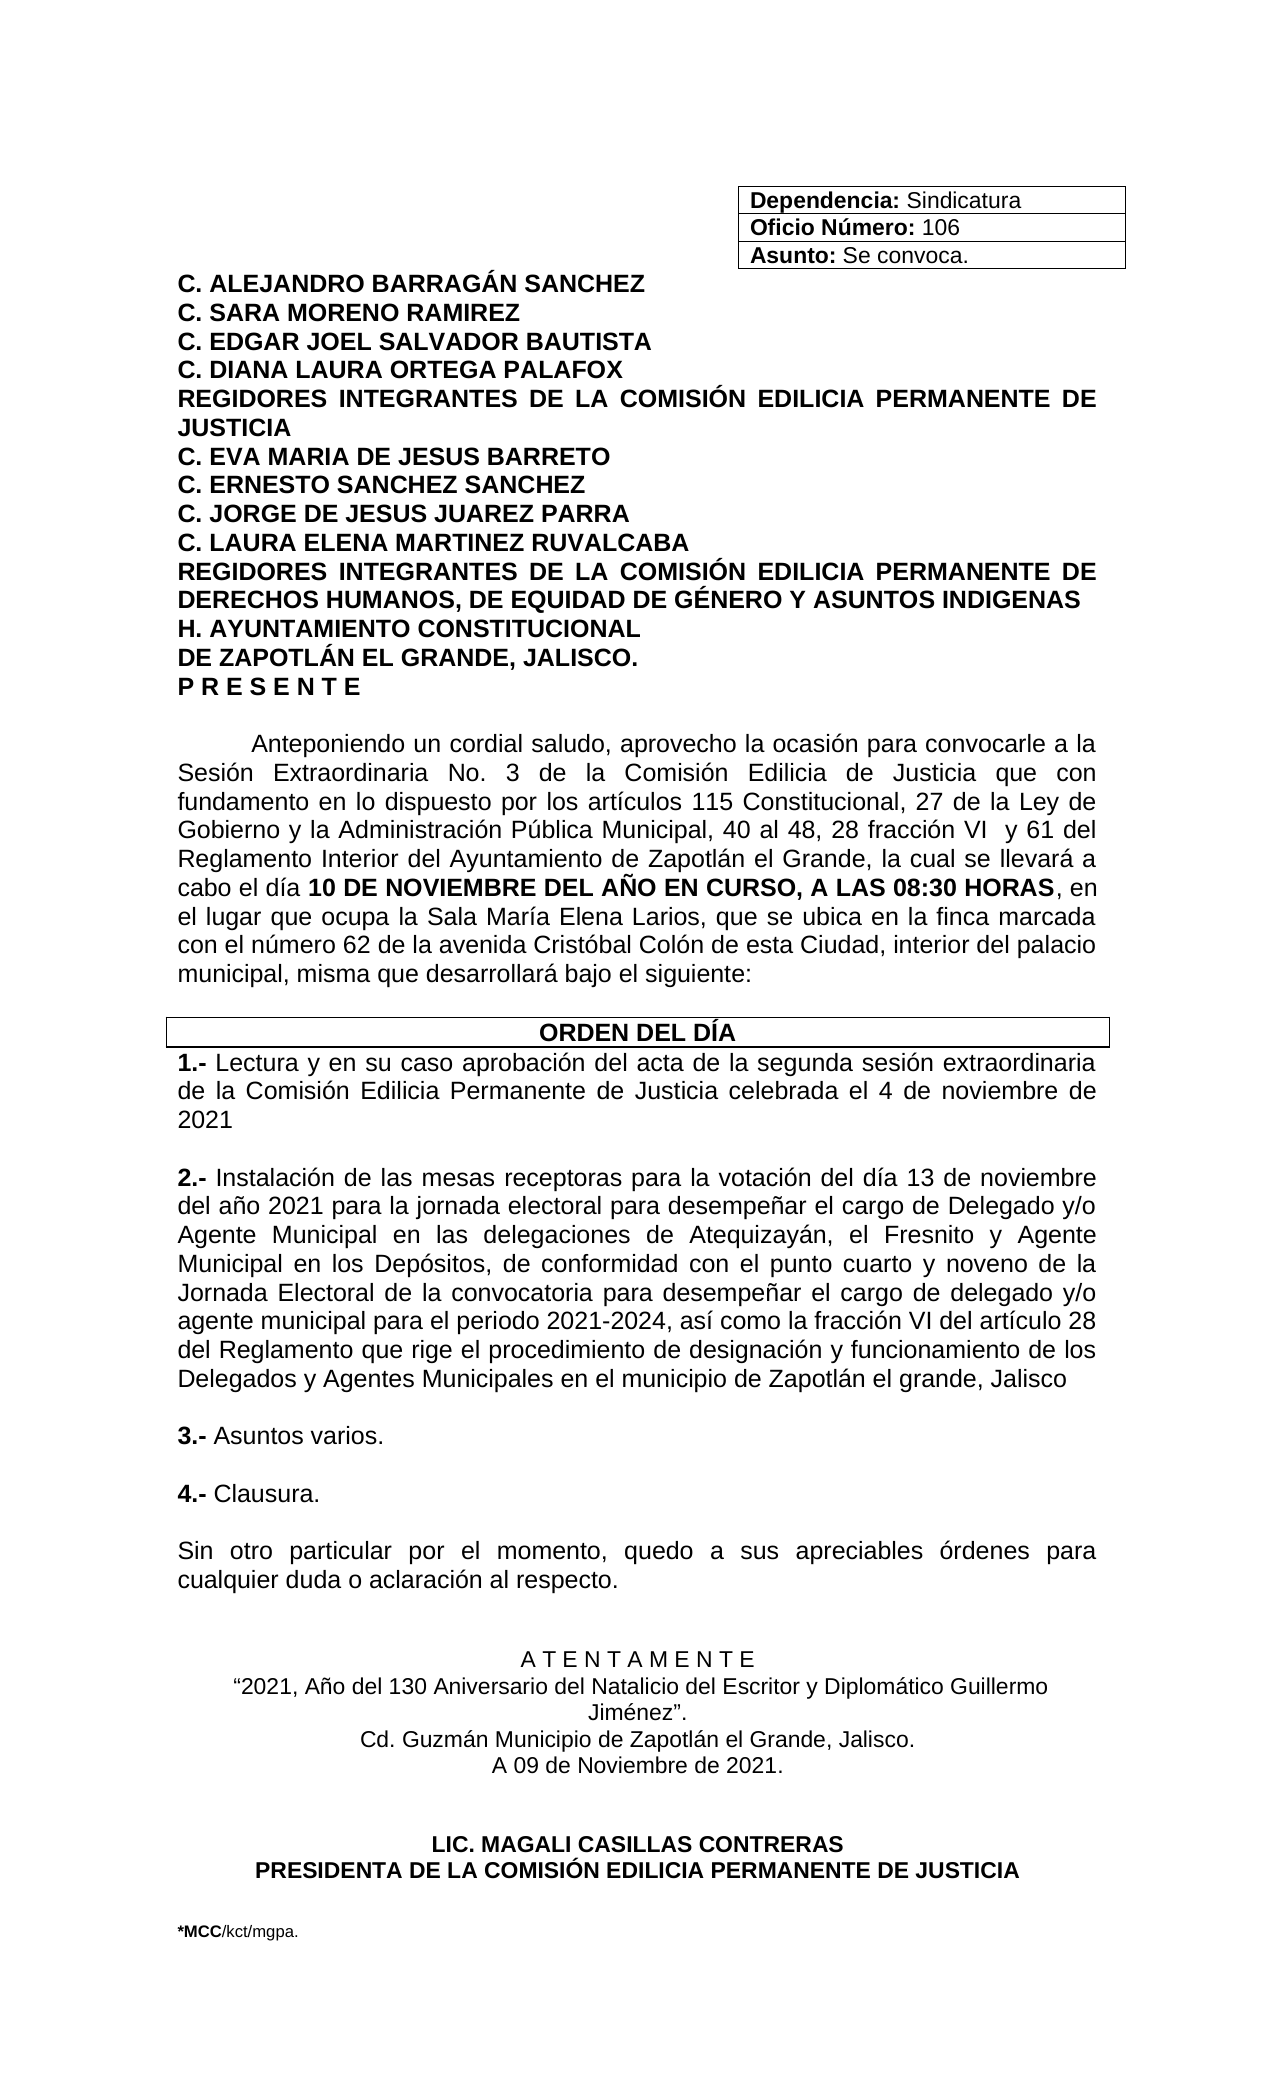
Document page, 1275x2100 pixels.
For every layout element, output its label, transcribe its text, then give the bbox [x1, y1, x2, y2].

text REGIDORES INTEGRANTES DE LA COMISIÓN EDILICIA PERMANENTE DE DERECHOS HUMANOS, DE EQUIDAD DE GÉNERO Y ASUNTOS INDIGENAS [177, 557, 1098, 614]
text C. ERNESTO SANCHEZ SANCHEZ [177, 470, 1098, 499]
text DE ZAPOTLÁN EL GRANDE, JALISCO. [177, 643, 1098, 672]
text REGIDORES INTEGRANTES DE LA COMISIÓN EDILICIA PERMANENTE DE JUSTICIA [177, 384, 1098, 442]
text H. AYUNTAMIENTO CONSTITUCIONAL [177, 614, 1098, 643]
text C. ALEJANDRO BARRAGÁN SANCHEZ [177, 269, 1098, 298]
text 1.- Lectura y en su caso aprobación del acta de la segunda sesión extraordinaria de la Comisión Edilicia Permanente de Justicia celebrada el 4 de noviembre de 2021 [177, 1048, 1098, 1134]
text C. DIANA LAURA ORTEGA PALAFOX [177, 355, 1098, 384]
text LIC. MAGALI CASILLAS CONTRERAS [177, 1831, 1098, 1857]
text C. JORGE DE JESUS JUAREZ PARRA [177, 499, 1098, 528]
text C. LAURA ELENA MARTINEZ RUVALCABA [177, 528, 1098, 557]
text A 09 de Noviembre de 2021. [177, 1752, 1098, 1778]
text C. EVA MARIA DE JESUS BARRETO [177, 442, 1098, 470]
text Anteponiendo un cordial saludo, aprovecho la ocasión para convocarle a la Sesión Extraordinaria No. 3 de la Comisión Edilicia de Justicia que con fundamento en lo dispuesto por los artículos 115 Constitucional, 27 de la Ley de Gobierno y la Administración Pública Municipal, 40 al 48, 28 fracción VI y 61 del Reglamento Interior del Ayuntamiento de Zapotlán el Grande, la cual se llevará a cabo el día 10 DE NOVIEMBRE DEL AÑO EN CURSO, A LAS 08:30 HORAS, en el lugar que ocupa la Sala María Elena Larios, que se ubica en la finca marcada con el número 62 de la avenida Cristóbal Colón de esta Ciudad, interior del palacio municipal, misma que desarrollará bajo el siguiente: [177, 729, 1098, 988]
text 3.- Asuntos varios. [177, 1421, 1098, 1450]
text A T E N T A M E N T E [177, 1646, 1098, 1673]
text Cd. Guzmán Municipio de Zapotlán el Grande, Jalisco. [177, 1726, 1098, 1752]
text C. EDGAR JOEL SALVADOR BAUTISTA [177, 327, 1098, 355]
text P R E S E N T E [177, 672, 1098, 700]
text PRESIDENTA DE LA COMISIÓN EDILICIA PERMANENTE DE JUSTICIA [177, 1857, 1098, 1884]
table_cell Asunto: Se convoca. [739, 242, 1125, 268]
text Sin otro particular por el momento, quedo a sus apreciables órdenes para cualquier duda o aclaración al respecto. [177, 1536, 1098, 1594]
table_header ORDEN DEL DÍA [167, 1018, 1109, 1046]
text C. SARA MORENO RAMIREZ [177, 298, 1098, 327]
table_header Dependencia: Sindicatura [739, 187, 1125, 213]
text “2021, Año del 130 Aniversario del Natalicio del Escritor y Diplomático Guillermo Jiménez”. [177, 1673, 1098, 1726]
text *MCC/kct/mgpa. [177, 1922, 1098, 1941]
text 2.- Instalación de las mesas receptoras para la votación del día 13 de noviembre del año 2021 para la jornada electoral para desempeñar el cargo de Delegado y/o Agente Municipal en las delegaciones de Atequizayán, el Fresnito y Agente Municipal en los Depósitos, de conformidad con el punto cuarto y noveno de la Jornada Electoral de la convocatoria para desempeñar el cargo de delegado y/o agente municipal para el periodo 2021-2024, así como la fracción VI del artículo 28 del Reglamento que rige el procedimiento de designación y funcionamiento de los Delegados y Agentes Municipales en el municipio de Zapotlán el grande, Jalisco [177, 1162, 1098, 1392]
text 4.- Clausura. [177, 1479, 1098, 1507]
table_cell Oficio Número: 106 [739, 214, 1125, 241]
